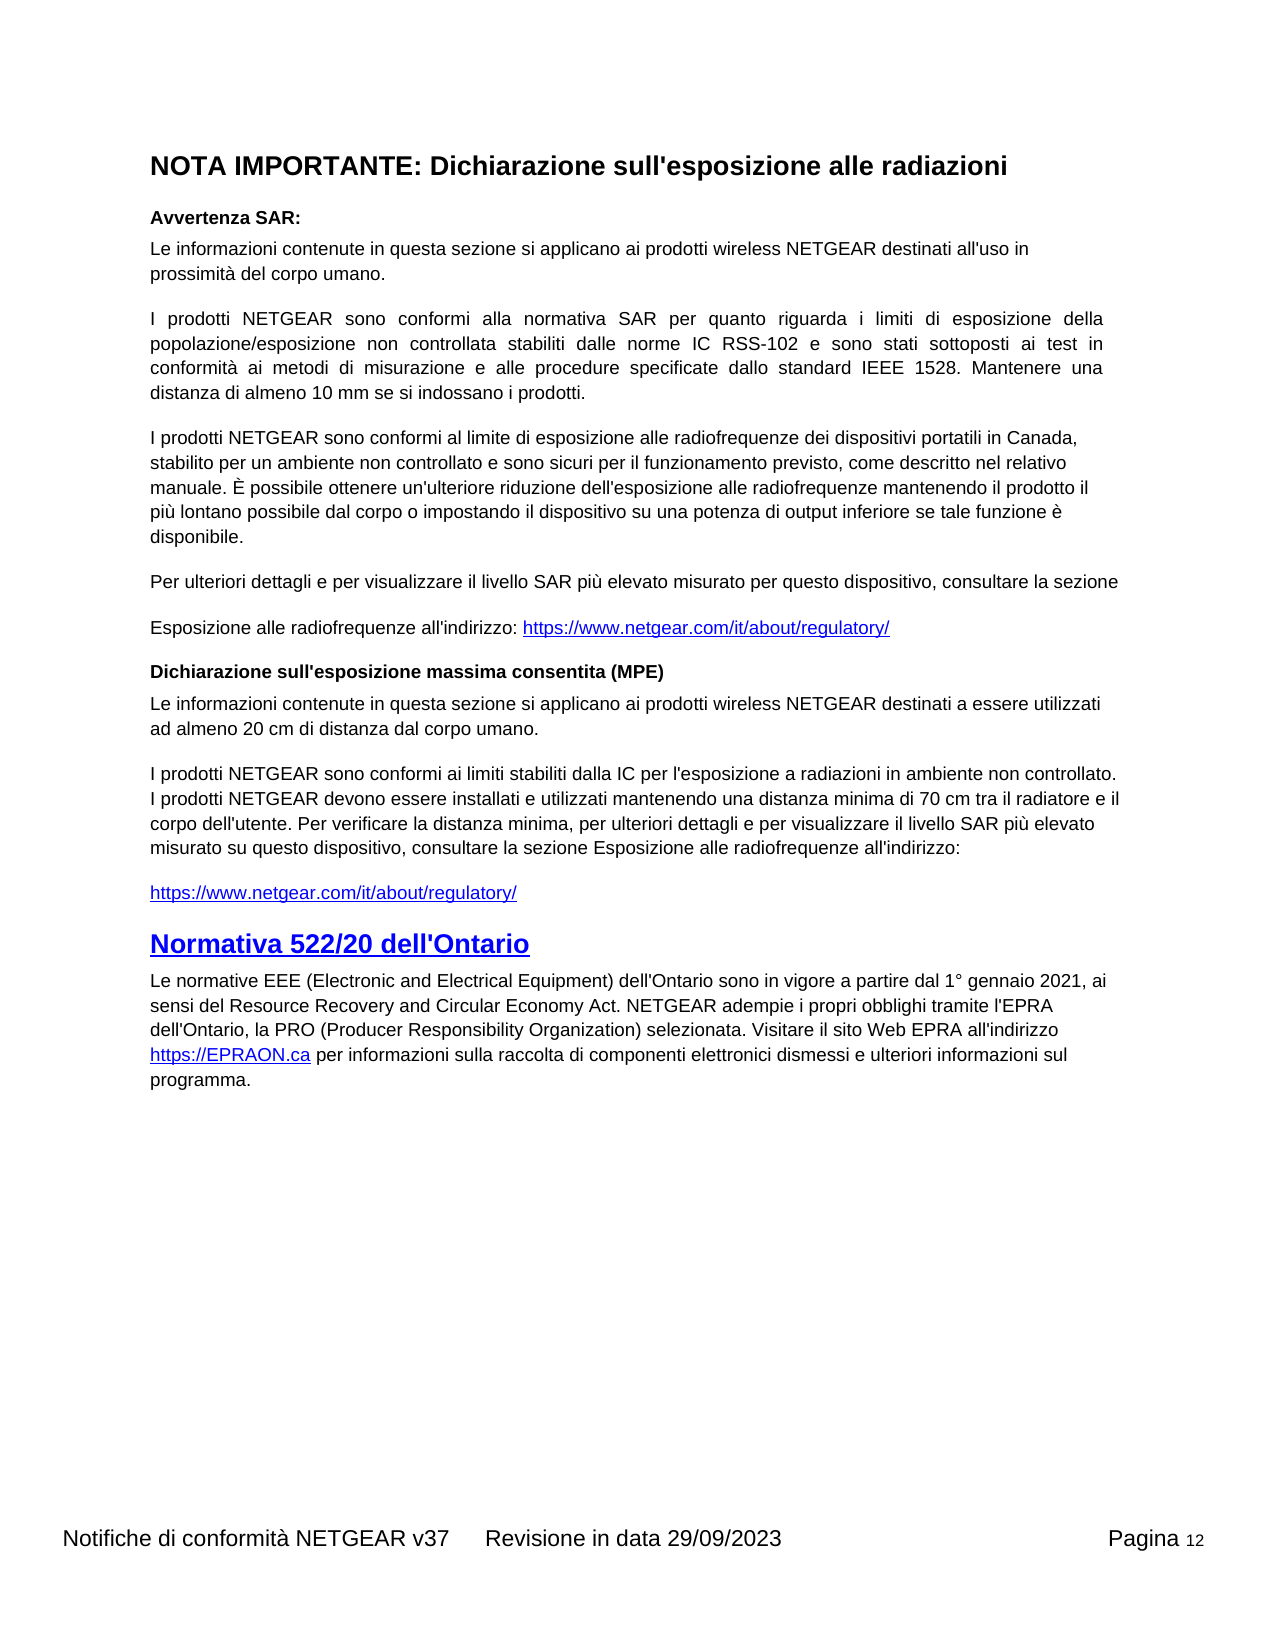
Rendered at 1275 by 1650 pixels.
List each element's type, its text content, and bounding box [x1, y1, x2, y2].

text Normativa 522/20 dell'Ontario [150, 928, 1204, 959]
text I prodotti NETGEAR sono conformi al limite di esposizione alle radiofrequenze dei dispositivi portatili in Canada, stabilito per un ambiente non controllato e sono sicuri per il funzionamento previsto, come descritto nel relativo manuale. È possibile ottenere un'ulteriore riduzione dell'esposizione alle radiofrequenze mantenendo il prodotto il più lontano possibile dal corpo o impostando il dispositivo su una potenza di output inferiore se tale funzione è disponibile. [150, 427, 1113, 548]
subtitle NOTA IMPORTANTE: Dichiarazione sull'esposizione alle radiazioni [150, 150, 1204, 181]
text I prodotti NETGEAR sono conformi alla normativa SAR per quanto riguarda i limiti di esposizione della popolazione/esposizione non controllata stabiliti dalle norme IC RSS-102 e sono stati sottoposti ai test in conformità ai metodi di misurazione e alle procedure specificate dallo standard IEEE 1528. Mantenere una distanza di almeno 10 mm se si indossano i prodotti. [150, 308, 1104, 403]
text https://www.netgear.com/it/about/regulatory/ [150, 882, 1204, 904]
text Le normative EEE (Electronic and Electrical Equipment) dell'Ontario sono in vigore a partire dal 1° gennaio 2021, ai sensi del Resource Recovery and Circular Economy Act. NETGEAR adempie i propri obblighi tramite l'EPRA dell'Ontario, la PRO (Producer Responsibility Organization) selezionata. Visitare il sito Web EPRA all'indirizzo https://EPRAON.ca per informazioni sulla raccolta di componenti elettronici dismessi e ulteriori informazioni sul programma. [150, 970, 1113, 1090]
text Le informazioni contenute in questa sezione si applicano ai prodotti wireless NETGEAR destinati a essere utilizzati ad almeno 20 cm di distanza dal corpo umano. [150, 693, 1123, 739]
subtitle Avvertenza SAR: [150, 207, 1204, 228]
text Le informazioni contenute in questa sezione si applicano ai prodotti wireless NETGEAR destinati all'uso in prossimità del corpo umano. [150, 238, 1113, 284]
subtitle Dichiarazione sull'esposizione massima consentita (MPE) [150, 662, 1204, 683]
text Per ulteriori dettagli e per visualizzare il livello SAR più elevato misurato per questo dispositivo, consultare la sezione Esposizione alle radiofrequenze all'indirizzo: https://www.netgear.com/it/about/regulatory/ [150, 571, 1204, 638]
text I prodotti NETGEAR sono conformi ai limiti stabiliti dalla IC per l'esposizione a radiazioni in ambiente non controllato. I prodotti NETGEAR devono essere installati e utilizzati mantenendo una distanza minima di 70 cm tra il radiatore e il corpo dell'utente. Per verificare la distanza minima, per ulteriori dettagli e per visualizzare il livello SAR più elevato misurato su questo dispositivo, consultare la sezione Esposizione alle radiofrequenze all'indirizzo: [150, 763, 1123, 859]
